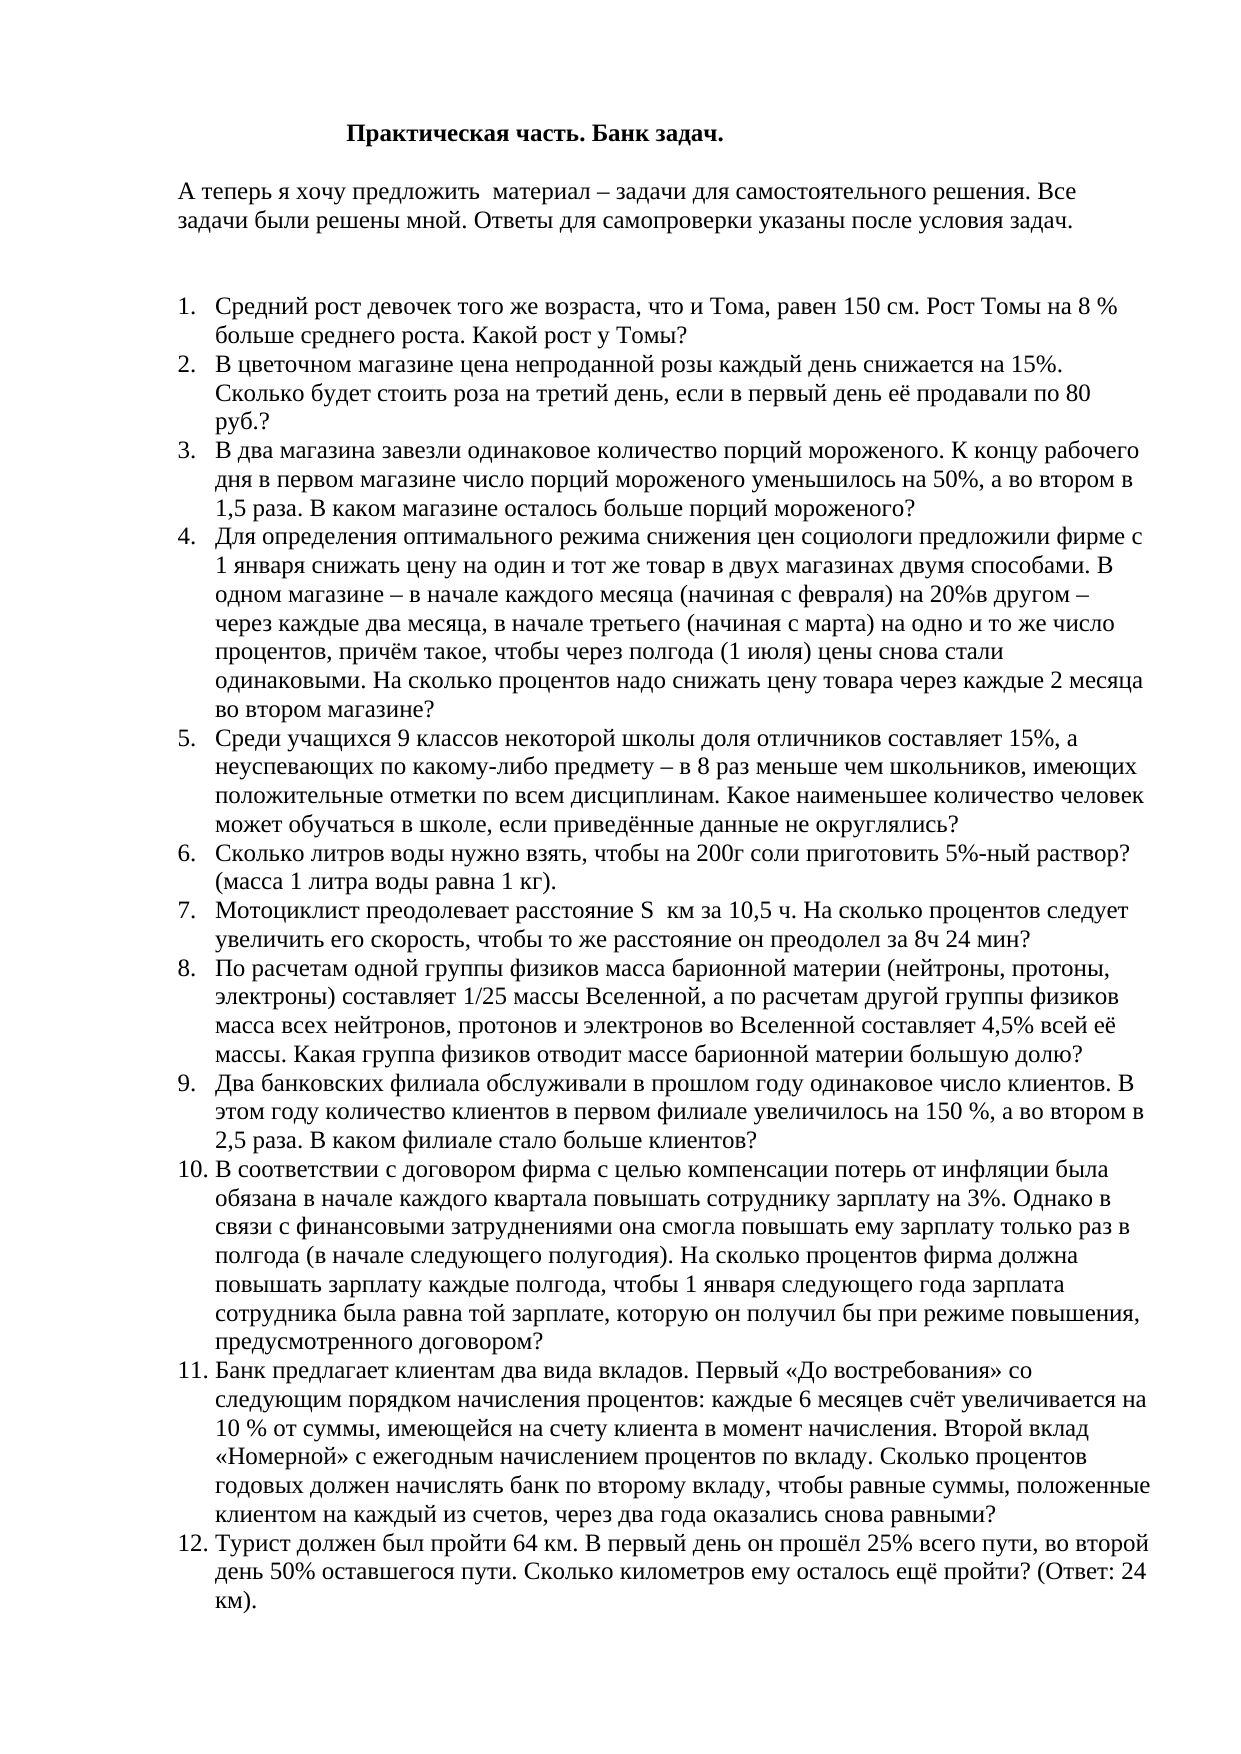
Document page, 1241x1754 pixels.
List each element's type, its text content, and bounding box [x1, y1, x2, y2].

list По расчетам одной группы физиков масса барионной материи (нейтроны, протоны, электроны) составляет 1/25 массы Вселенной, а по расчетам другой группы физиков масса всех нейтронов, протонов и электронов во Вселенной составляет 4,5% всей её массы. Какая группа физиков отводит массе барионной материи большую долю? [177, 953, 1152, 1068]
list В два магазина завезли одинаковое количество порций мороженого. К концу рабочего дня в первом магазине число порций мороженого уменьшилось на 50%, а во втором в 1,5 раза. В каком магазине осталось больше порций мороженого? [177, 435, 1152, 521]
list Турист должен был пройти 64 км. В первый день он прошёл 25% всего пути, во второй день 50% оставшегося пути. Сколько километров ему осталось ещё пройти? (Ответ: 24 км). [177, 1528, 1152, 1614]
list Банк предлагает клиентам два вида вкладов. Первый «До востребования» со следующим порядком начисления процентов: каждые 6 месяцев счёт увеличивается на 10 % от суммы, имеющейся на счету клиента в момент начисления. Второй вклад «Номерной» с ежегодным начислением процентов по вкладу. Сколько процентов годовых должен начислять банк по второму вкладу, чтобы равные суммы, положенные клиентом на каждый из счетов, через два года оказались снова равными? [177, 1355, 1152, 1528]
list В соответствии с договором фирма с целью компенсации потерь от инфляции была обязана в начале каждого квартала повышать сотруднику зарплату на 3%. Однако в связи с финансовыми затруднениями она смогла повышать ему зарплату только раз в полгода (в начале следующего полугодия). На сколько процентов фирма должна повышать зарплату каждые полгода, чтобы 1 января следующего года зарплата сотрудника была равна той зарплате, которую он получил бы при режиме повышения, предусмотренного договором? [177, 1154, 1152, 1355]
list Мотоциклист преодолевает расстояние S км за 10,5 ч. На сколько процентов следует увеличить его скорость, чтобы то же расстояние он преодолел за 8ч 24 мин? [177, 895, 1152, 953]
list Средний рост девочек того же возраста, что и Тома, равен 150 см. Рост Томы на 8 % больше среднего роста. Какой рост у Томы? [177, 291, 1152, 349]
text Практическая часть. Банк задач. [177, 118, 1152, 147]
list В цветочном магазине цена непроданной розы каждый день снижается на 15%. Сколько будет стоить роза на третий день, если в первый день её продавали по 80 руб.? [177, 349, 1152, 435]
list Два банковских филиала обслуживали в прошлом году одинаковое число клиентов. В этом году количество клиентов в первом филиале увеличилось на 150 %, а во втором в 2,5 раза. В каком филиале стало больше клиентов? [177, 1068, 1152, 1154]
list Среди учащихся 9 классов некоторой школы доля отличников составляет 15%, а неуспевающих по какому-либо предмету – в 8 раз меньше чем школьников, имеющих положительные отметки по всем дисциплинам. Какое наименьшее количество человек может обучаться в школе, если приведённые данные не округлялись? [177, 723, 1152, 838]
list Сколько литров воды нужно взять, чтобы на 200г соли приготовить 5%-ный раствор? (масса 1 литра воды равна 1 кг). [177, 838, 1152, 895]
list Для определения оптимального режима снижения цен социологи предложили фирме с 1 января снижать цену на один и тот же товар в двух магазинах двумя способами. В одном магазине – в начале каждого месяца (начиная с февраля) на 20%в другом – через каждые два месяца, в начале третьего (начиная с марта) на одно и то же число процентов, причём такое, чтобы через полгода (1 июля) цены снова стали одинаковыми. На сколько процентов надо снижать цену товара через каждые 2 месяца во втором магазине? [177, 521, 1152, 723]
text А теперь я хочу предложить материал – задачи для самостоятельного решения. Все задачи были решены мной. Ответы для самопроверки указаны после условия задач. [177, 176, 1152, 233]
